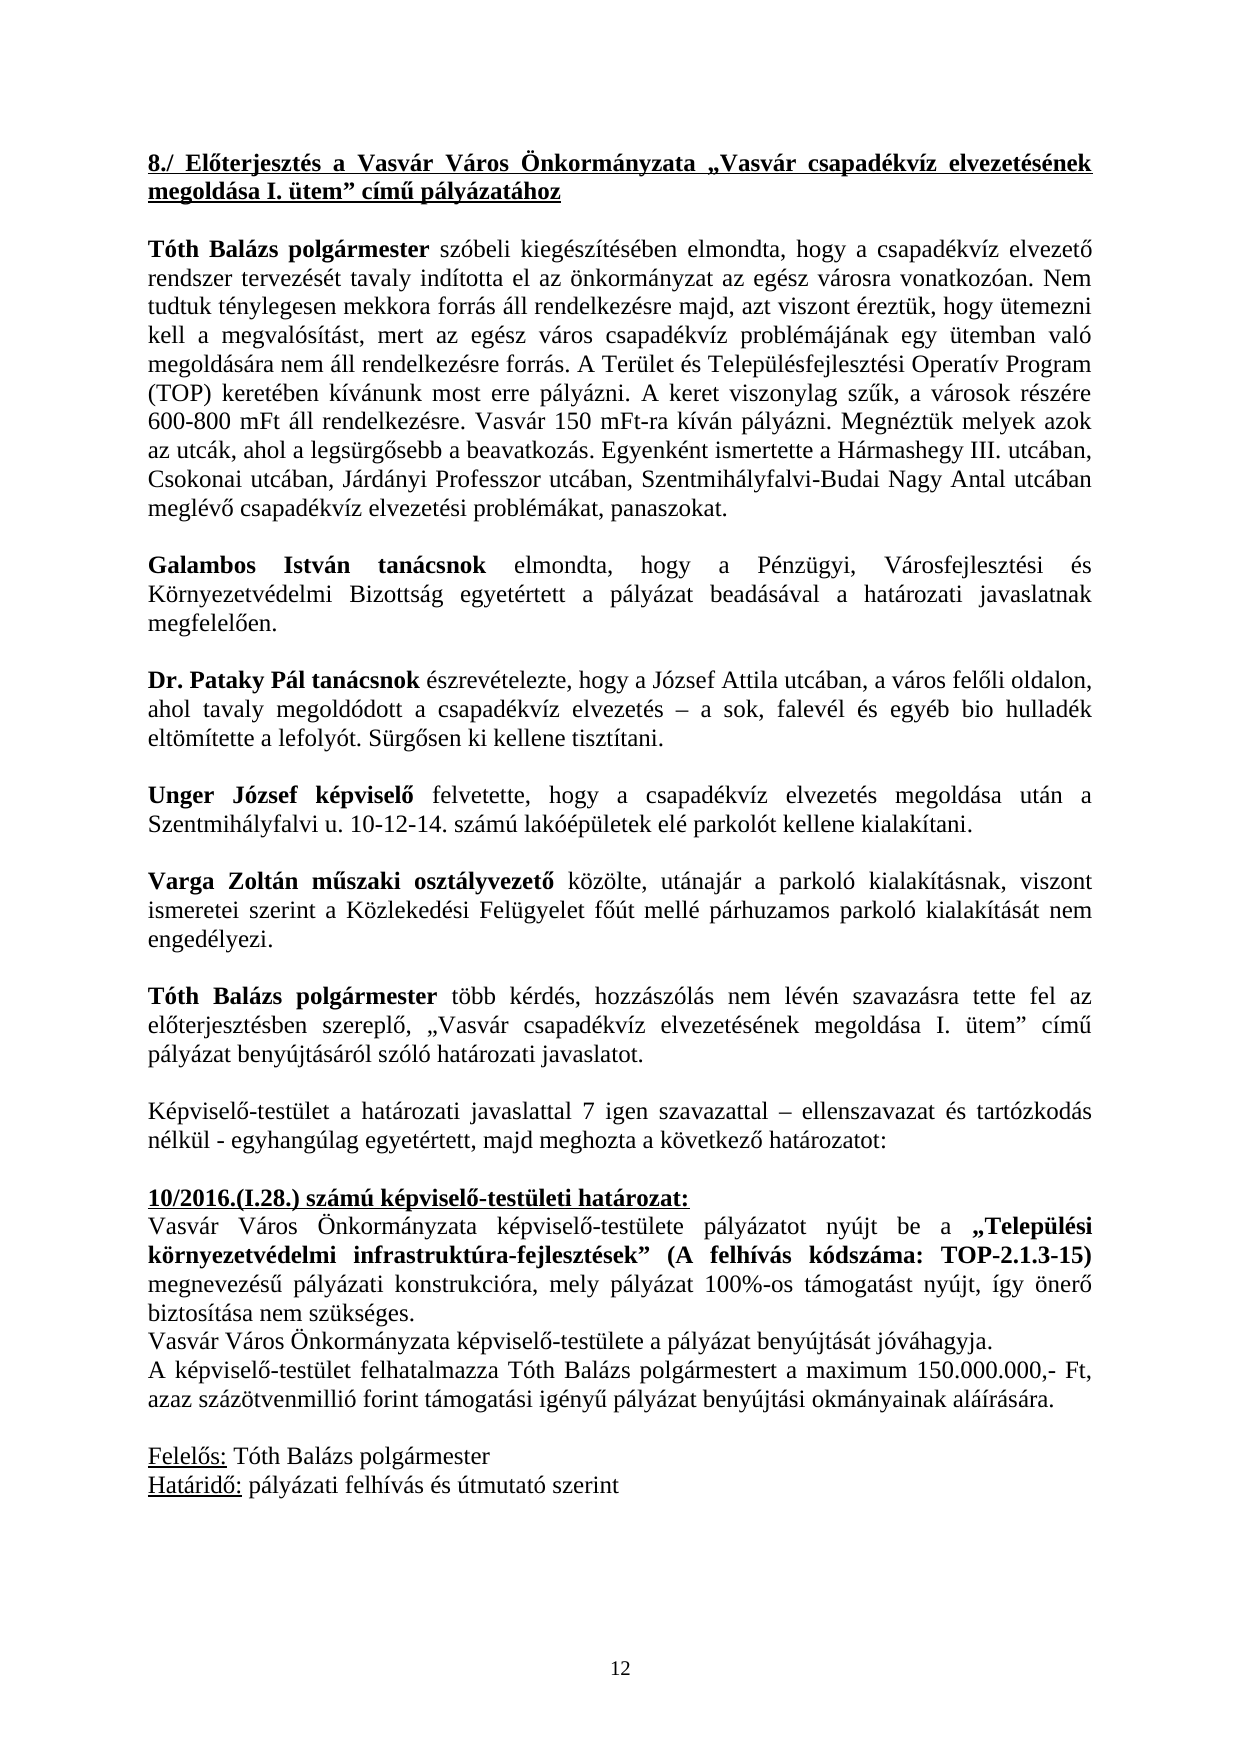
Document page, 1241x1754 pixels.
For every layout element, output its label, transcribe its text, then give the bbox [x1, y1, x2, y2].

text Varga Zoltán műszaki osztályvezető közölte, utánajár a parkoló kialakításnak, viszont ismeretei szerint a Közlekedési Felügyelet főút mellé párhuzamos parkoló kialakítását nem engedélyezi. [148, 866, 1093, 953]
text Határidő: pályázati felhívás és útmutató szerint [148, 1470, 1093, 1499]
text Vasvár Város Önkormányzata képviselő-testülete a pályázat benyújtását jóváhagyja. [148, 1326, 1093, 1355]
text 10/2016.(I.28.) számú képviselő-testületi határozat: [148, 1183, 1093, 1211]
text Képviselő-testület a határozati javaslattal 7 igen szavazattal – ellenszavazat és tartózkodás nélkül - egyhangúlag egyetértett, majd meghozta a következő határozatot: [148, 1096, 1093, 1154]
text Dr. Pataky Pál tanácsnok észrevételezte, hogy a József Attila utcában, a város felőli oldalon, ahol tavaly megoldódott a csapadékvíz elvezetés – a sok, falevél és egyéb bio hulladék eltömítette a lefolyót. Sürgősen ki kellene tisztítani. [148, 665, 1093, 751]
text Felelős: Tóth Balázs polgármester [148, 1441, 1093, 1470]
text Galambos István tanácsnok elmondta, hogy a Pénzügyi, Városfejlesztési és Környezetvédelmi Bizottság egyetértett a pályázat beadásával a határozati javaslatnak megfelelően. [148, 550, 1093, 636]
text 8./ Előterjesztés a Vasvár Város Önkormányzata „Vasvár csapadékvíz elvezetésének megoldása I. ütem” című pályázatához [148, 148, 1093, 173]
text Vasvár Város Önkormányzata képviselő-testülete pályázatot nyújt be a „Települési környezetvédelmi infrastruktúra-fejlesztések” (A felhívás kódszáma: TOP-2.1.3-15) megnevezésű pályázati konstrukcióra, mely pályázat 100%-os támogatást nyújt, így önerő biztosítása nem szükséges. [148, 1211, 1093, 1326]
text Tóth Balázs polgármester szóbeli kiegészítésében elmondta, hogy a csapadékvíz elvezető rendszer tervezését tavaly indította el az önkormányzat az egész városra vonatkozóan. Nem tudtuk ténylegesen mekkora forrás áll rendelkezésre majd, azt viszont éreztük, hogy ütemezni kell a megvalósítást, mert az egész város csapadékvíz problémájának egy ütemban való megoldására nem áll rendelkezésre forrás. A Terület és Településfejlesztési Operatív Program (TOP) keretében kívánunk most erre pályázni. A keret viszonylag szűk, a városok részére 600-800 mFt áll rendelkezésre. Vasvár 150 mFt-ra kíván pályázni. Megnéztük melyek azok az utcák, ahol a legsürgősebb a beavatkozás. Egyenként ismertette a Hármashegy III. utcában, Csokonai utcában, Járdányi Professzor utcában, Szentmihályfalvi-Budai Nagy Antal utcában meglévő csapadékvíz elvezetési problémákat, panaszokat. [148, 234, 1093, 521]
text Tóth Balázs polgármester több kérdés, hozzászólás nem lévén szavazásra tette fel az előterjesztésben szereplő, „Vasvár csapadékvíz elvezetésének megoldása I. ütem” című pályázat benyújtásáról szóló határozati javaslatot. [148, 981, 1093, 1068]
text Unger József képviselő felvetette, hogy a csapadékvíz elvezetés megoldása után a Szentmihályfalvi u. 10-12-14. számú lakóépületek elé parkolót kellene kialakítani. [148, 780, 1093, 838]
text 8./ Előterjesztés a Vasvár Város Önkormányzata „Vasvár csapadékvíz elvezetésének megoldása I. ütem” című pályázatához [148, 174, 1093, 205]
text A képviselő-testület felhatalmazza Tóth Balázs polgármestert a maximum 150.000.000,- Ft, azaz százötvenmillió forint támogatási igényű pályázat benyújtási okmányainak aláírására. [148, 1355, 1093, 1413]
